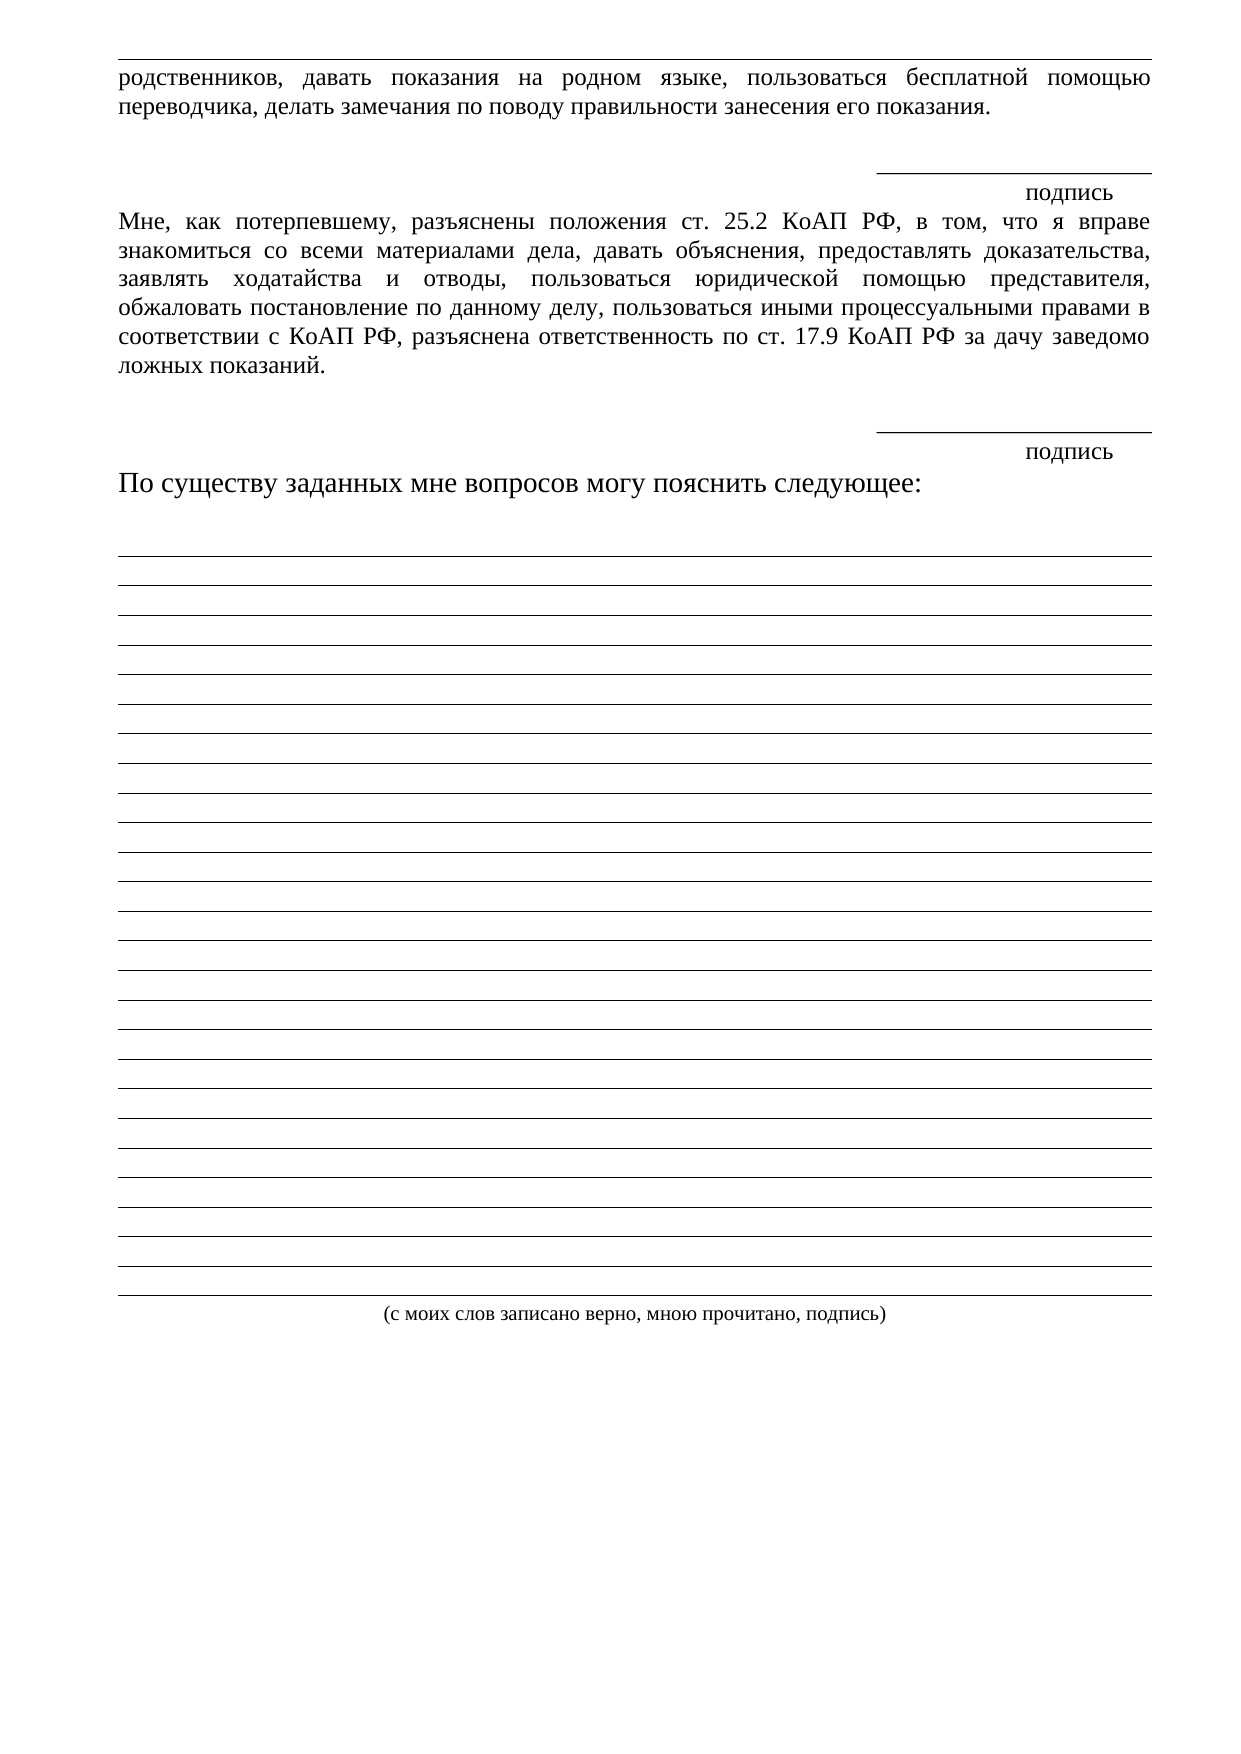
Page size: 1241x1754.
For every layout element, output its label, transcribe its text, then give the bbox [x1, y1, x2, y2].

text подпись [118, 436, 1152, 465]
text Мне, как потерпевшему, разъяснены положения ст. 25.2 КоАП РФ, в том, что я вправе знакомиться со всеми материалами дела, давать объяснения, предоставлять доказательства, заявлять ходатайства и отводы, пользоваться юридической помощью представителя, обжаловать постановление по данному делу, пользоваться иными процессуальными правами в соответствии с КоАП РФ, разъяснена ответственность по ст. 17.9 КоАП РФ за дачу заведомо ложных показаний. [118, 206, 1152, 378]
text ______________________ [118, 148, 1152, 177]
text (с моих слов записано верно, мною прочитано, подпись) [118, 1301, 1152, 1325]
text ______________________ [118, 407, 1152, 436]
text подпись [118, 177, 1152, 206]
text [118, 60, 1152, 120]
text По существу заданных мне вопросов могу пояснить следующее: [118, 465, 1152, 498]
